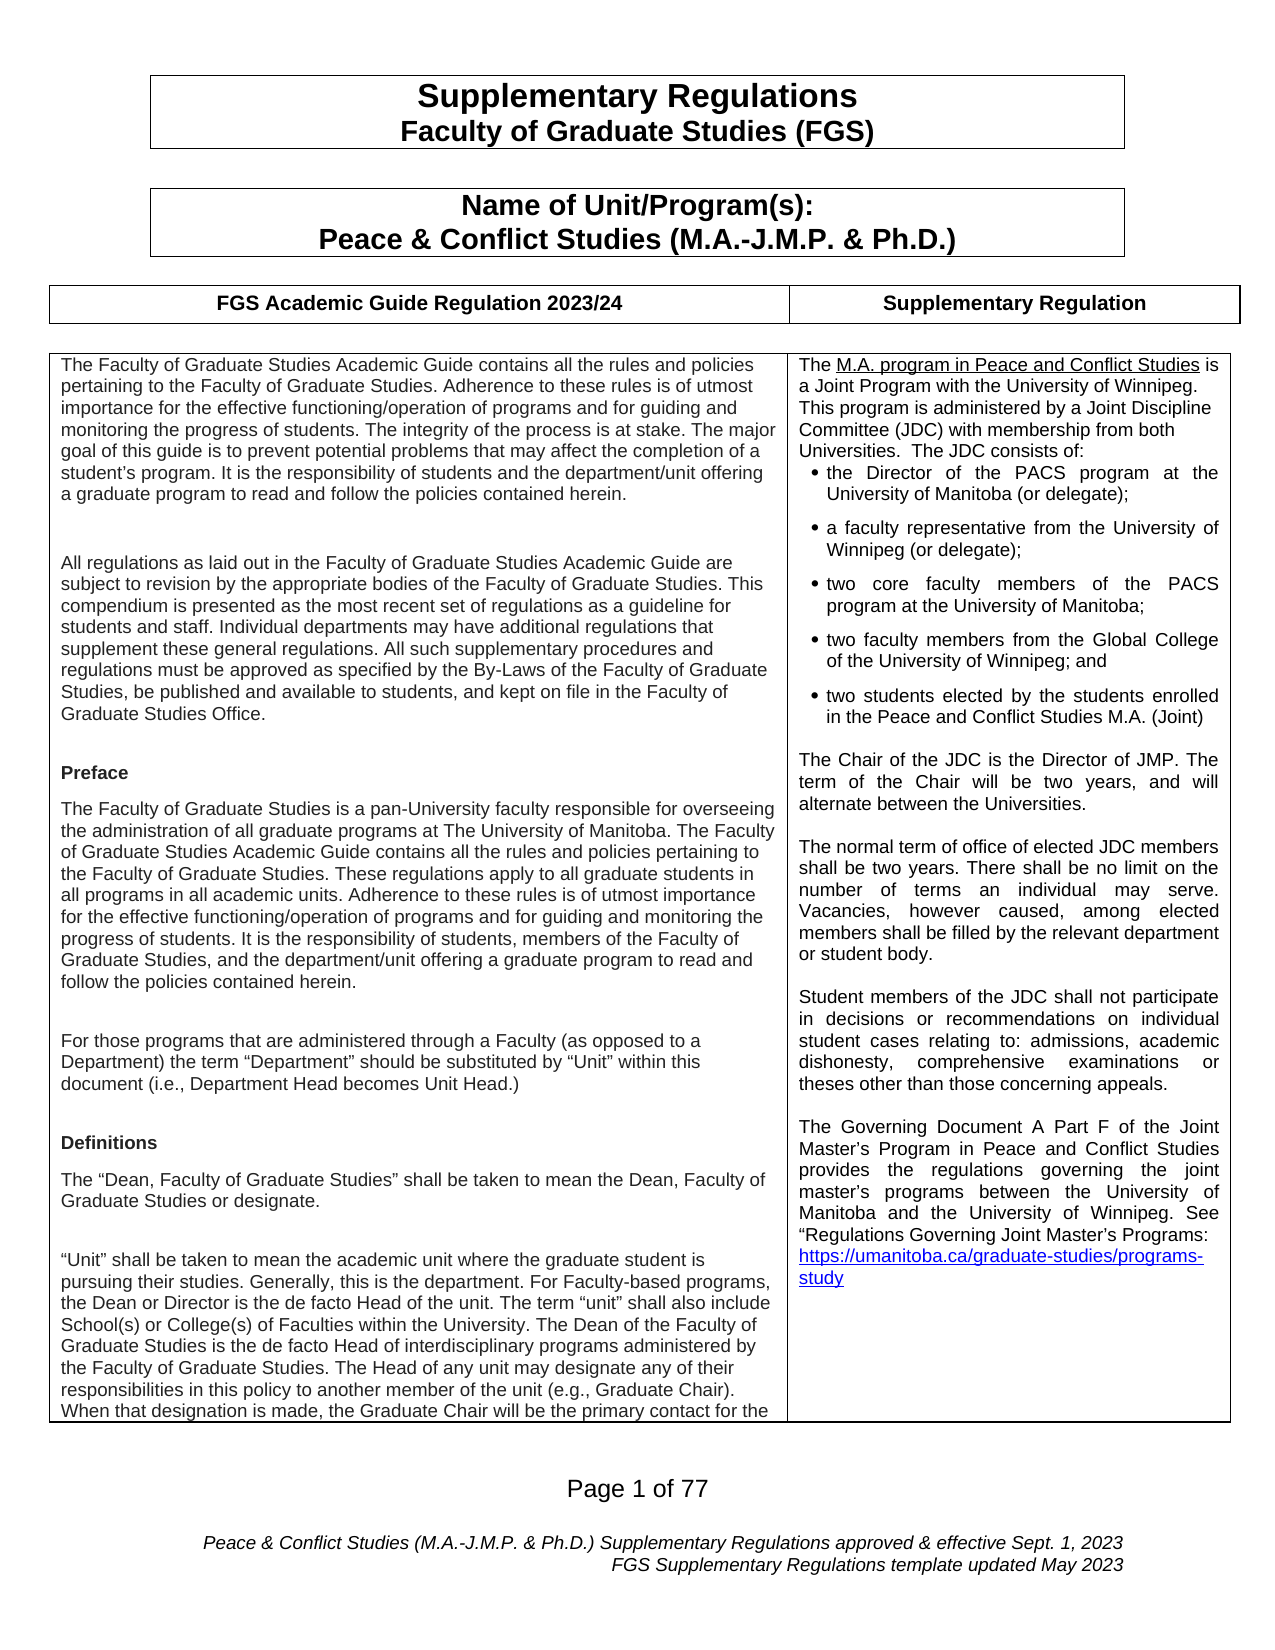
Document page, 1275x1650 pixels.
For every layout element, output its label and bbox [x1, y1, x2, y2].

table_header [788, 354, 1230, 1421]
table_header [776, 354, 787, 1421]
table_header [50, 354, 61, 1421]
